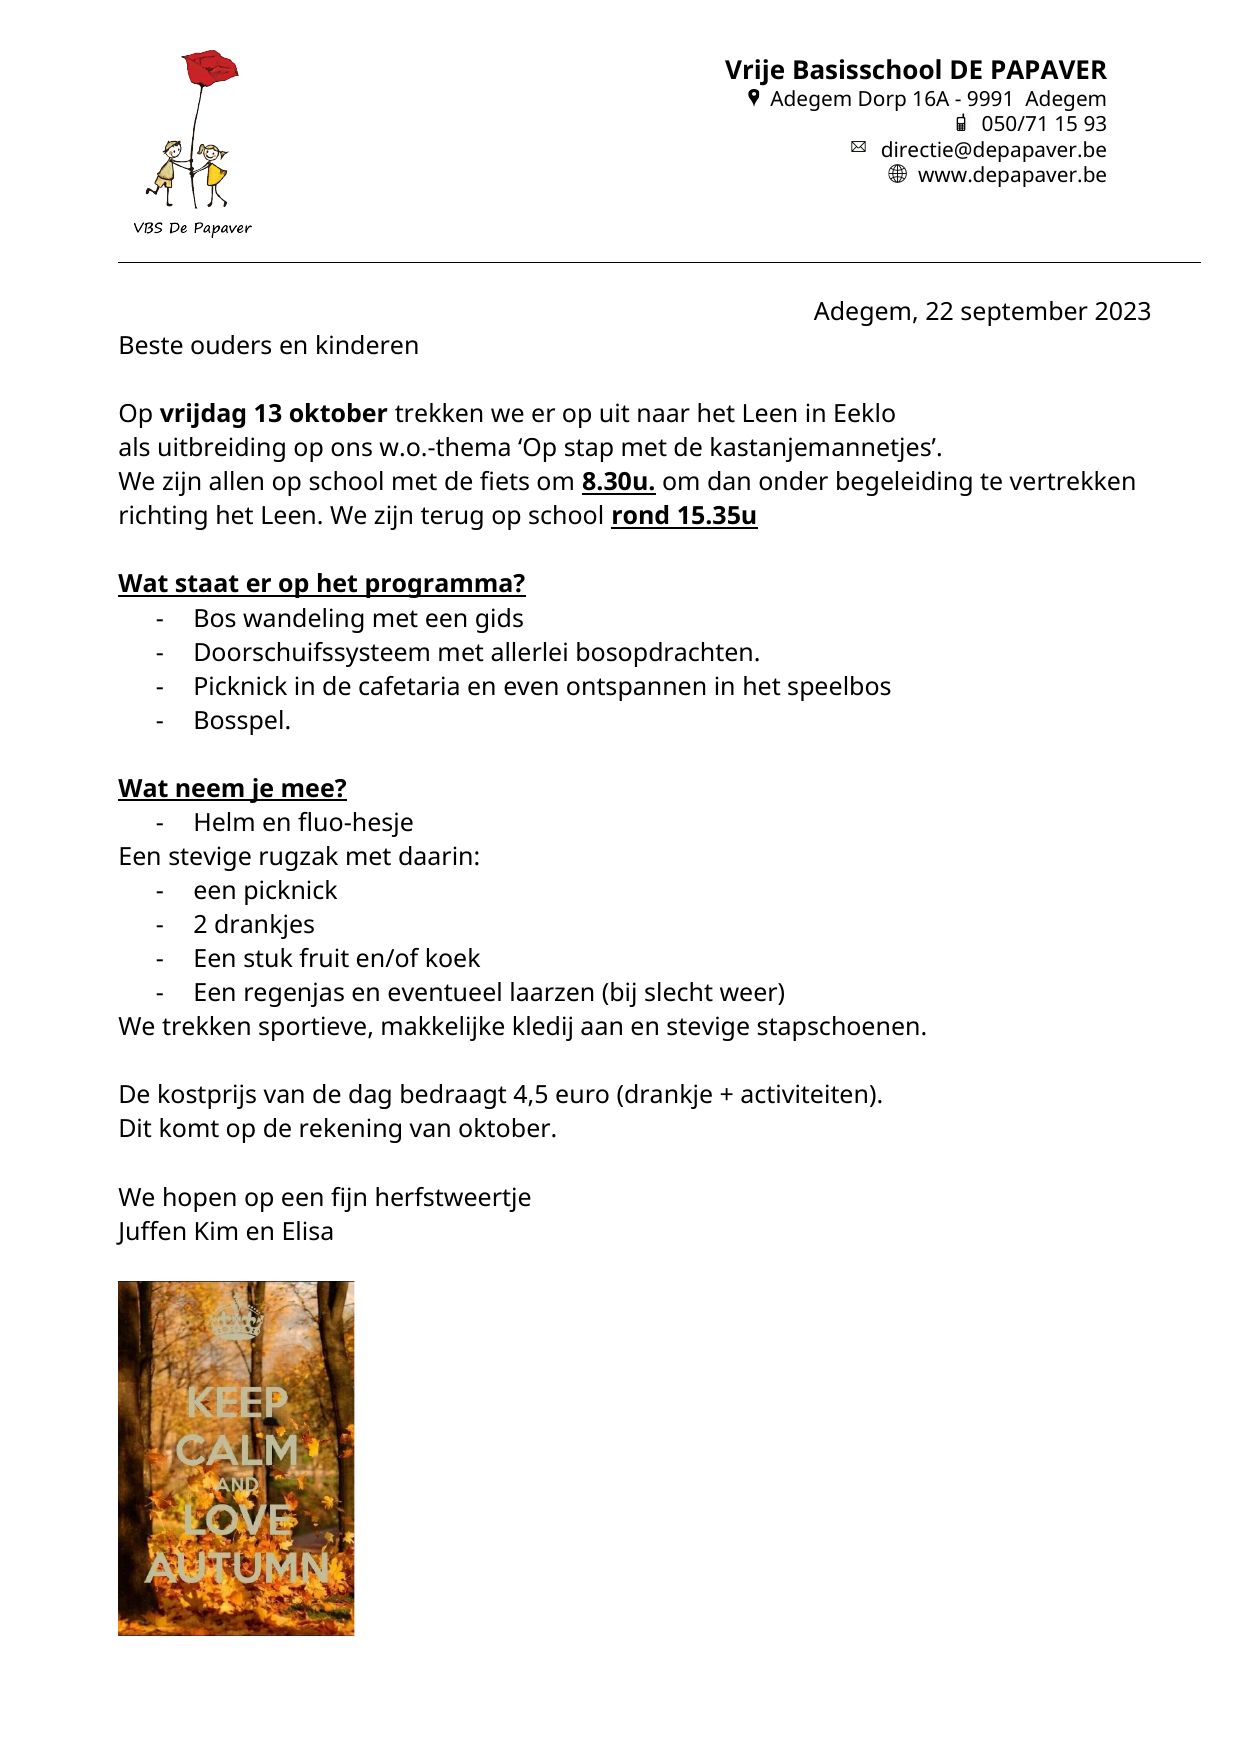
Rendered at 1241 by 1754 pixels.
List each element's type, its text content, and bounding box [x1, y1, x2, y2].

text De kostprijs van de dag bedraagt 4,5 euro (drankje + activiteiten). [118, 1077, 1152, 1111]
text Beste ouders en kinderen [118, 328, 1152, 362]
picture [133, 50, 252, 240]
list Helm en fluo-hesje [156, 804, 1152, 839]
list 2 drankjes [156, 907, 1152, 941]
list Bosspel. [156, 702, 1152, 736]
text Adegem, 22 september 2023 [118, 294, 1152, 328]
list Een stuk fruit en/of koek [156, 941, 1152, 975]
text We hopen op een fijn herfstweertje [118, 1179, 1152, 1213]
picture [118, 1281, 355, 1636]
text Juffen Kim en Elisa [118, 1213, 1152, 1247]
picture [847, 137, 870, 158]
text We trekken sportieve, makkelijke kledij aan en stevige stapschoenen. [118, 1009, 1152, 1043]
list Bos wandeling met een gids [156, 600, 1152, 634]
text Dit komt op de rekening van oktober. [118, 1111, 1152, 1145]
list Picknick in de cafetaria en even ontspannen in het speelbos [156, 668, 1152, 702]
text Wat staat er op het programma? [118, 566, 1152, 600]
picture [951, 113, 971, 132]
text als uitbreiding op ons w.o.-thema ‘Op stap met de kastanjemannetjes’. [118, 430, 1152, 464]
list een picknick [156, 873, 1152, 907]
list Een regenjas en eventueel laarzen (bij slecht weer) [156, 975, 1152, 1009]
picture [748, 89, 760, 107]
picture [888, 164, 907, 183]
list Doorschuifssysteem met allerlei bosopdrachten. [156, 634, 1152, 668]
text We zijn allen op school met de fiets om 8.30u. om dan onder begeleiding te vertrekken richting het Leen. We zijn terug op school rond 15.35u [118, 464, 1152, 532]
text Een stevige rugzak met daarin: [118, 839, 1152, 873]
text Wat neem je mee? [118, 771, 1152, 804]
text Op vrijdag 13 oktober trekken we er op uit naar het Leen in Eeklo [118, 396, 1152, 430]
